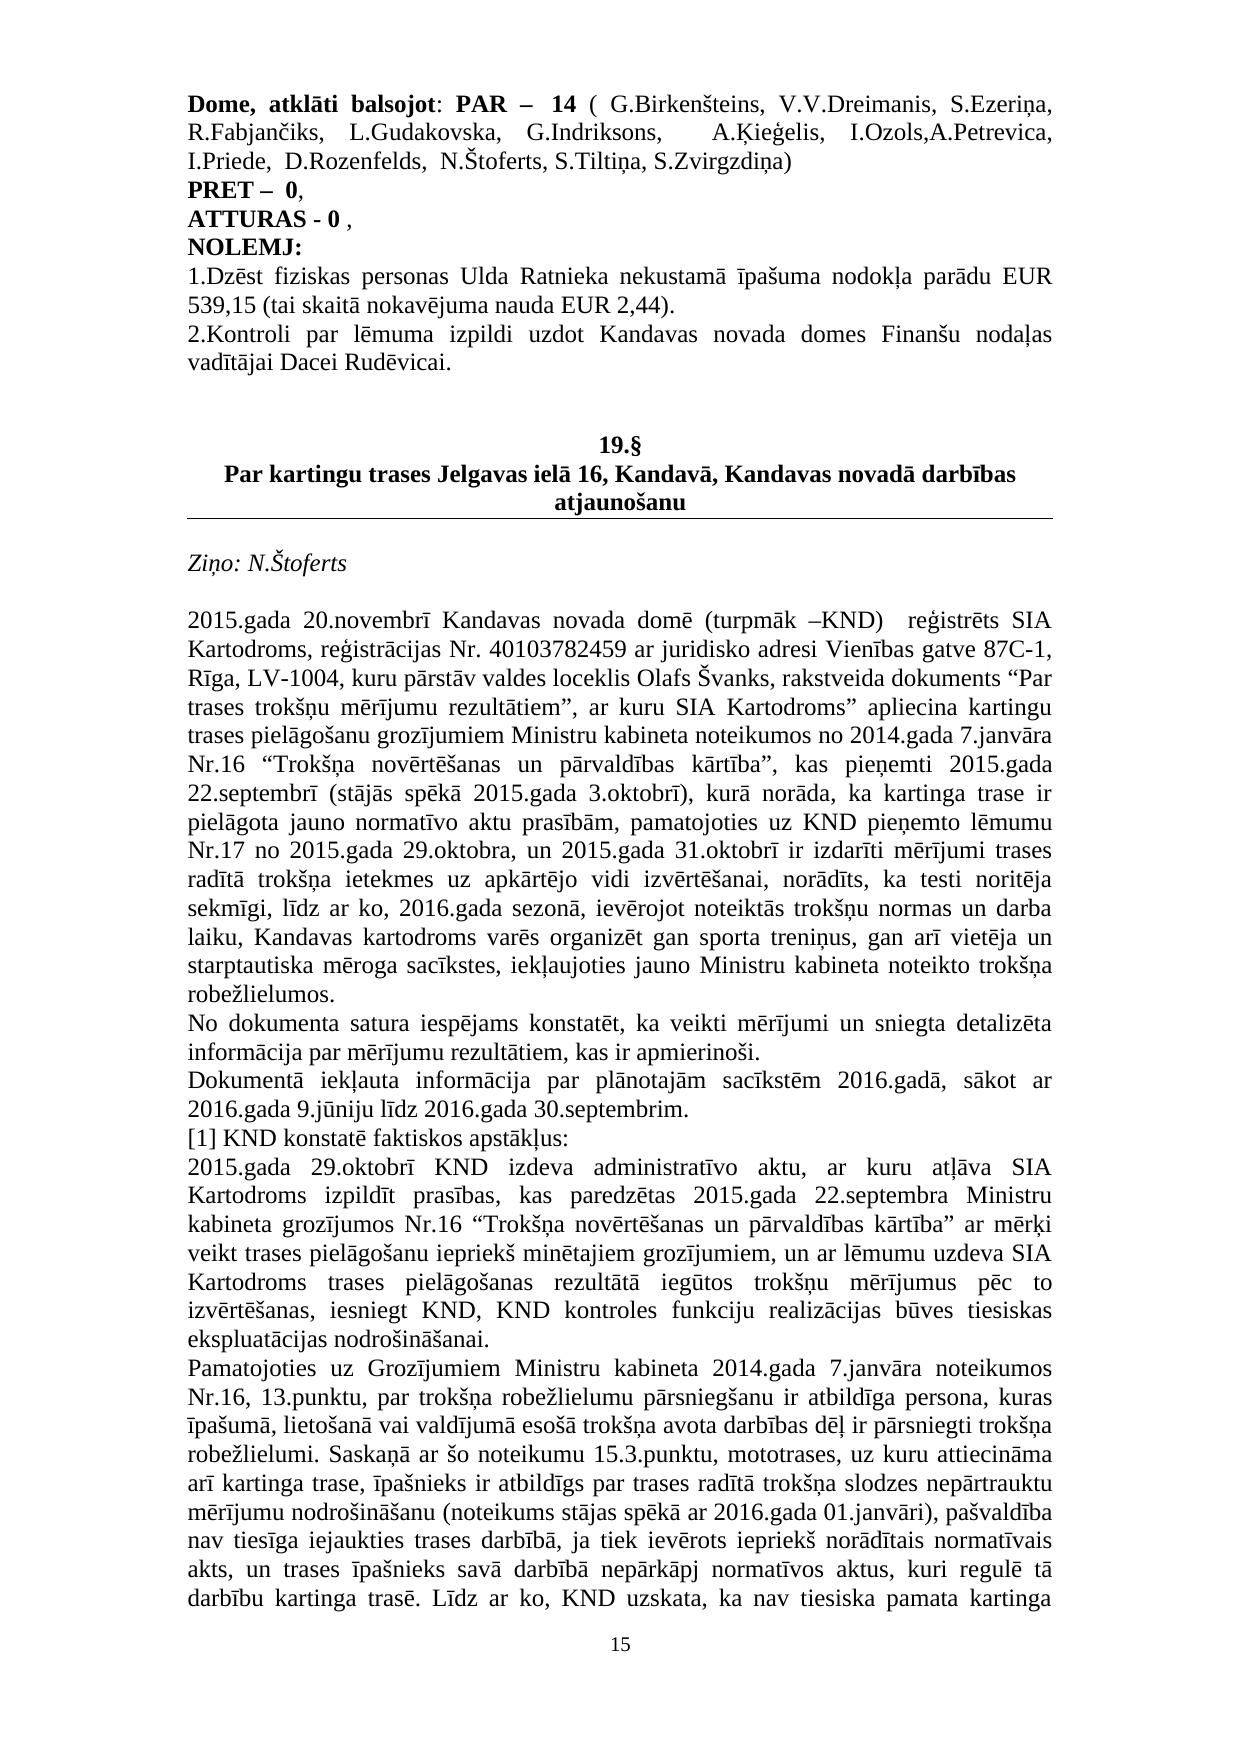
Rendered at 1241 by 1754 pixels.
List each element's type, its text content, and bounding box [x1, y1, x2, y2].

text NOLEMJ: [187, 232, 1053, 261]
list 2.Kontroli par lēmuma izpildi uzdot Kandavas novada domes Finanšu nodaļas vadītājai Dacei Rudēvicai. [187, 319, 1053, 376]
text [1] KND konstatē faktiskos apstākļus: [187, 1123, 1053, 1152]
text PRET – 0, [187, 175, 1053, 204]
list 1.Dzēst fiziskas personas Ulda Ratnieka nekustamā īpašuma nodokļa parādu EUR 539,15 (tai skaitā nokavējuma nauda EUR 2,44). [187, 261, 1053, 319]
text Dokumentā iekļauta informācija par plānotajām sacīkstēm 2016.gadā, sākot ar 2016.gada 9.jūniju līdz 2016.gada 30.septembrim. [187, 1066, 1053, 1123]
text 19.§ [187, 430, 1053, 459]
text No dokumenta satura iespējams konstatēt, ka veikti mērījumi un sniegta detalizēta informācija par mērījumu rezultātiem, kas ir apmierinoši. [187, 1008, 1053, 1066]
text Dome, atklāti balsojot: PAR – 14 ( G.Birkenšteins, V.V.Dreimanis, S.Ezeriņa, R.Fabjančiks, L.Gudakovska, G.Indriksons, A.Ķieģelis, I.Ozols,A.Petrevica, I.Priede, D.Rozenfelds, N.Štoferts, S.Tiltiņa, S.Zvirgzdiņa) [187, 89, 1053, 175]
text 2015.gada 20.novembrī Kandavas novada domē (turpmāk –KND) reģistrēts SIA Kartodroms, reģistrācijas Nr. 40103782459 ar juridisko adresi Vienības gatve 87C-1, Rīga, LV-1004, kuru pārstāv valdes loceklis Olafs Švanks, rakstveida dokuments “Par trases trokšņu mērījumu rezultātiem”, ar kuru SIA Kartodroms” apliecina kartingu trases pielāgošanu grozījumiem Ministru kabineta noteikumos no 2014.gada 7.janvāra Nr.16 “Trokšņa novērtēšanas un pārvaldības kārtība”, kas pieņemti 2015.gada 22.septembrī (stājās spēkā 2015.gada 3.oktobrī), kurā norāda, ka kartinga trase ir pielāgota jauno normatīvo aktu prasībām, pamatojoties uz KND pieņemto lēmumu Nr.17 no 2015.gada 29.oktobra, un 2015.gada 31.oktobrī ir izdarīti mērījumi trases radītā trokšņa ietekmes uz apkārtējo vidi izvērtēšanai, norādīts, ka testi noritēja sekmīgi, līdz ar ko, 2016.gada sezonā, ievērojot noteiktās trokšņu normas un darba laiku, Kandavas kartodroms varēs organizēt gan sporta treniņus, gan arī vietēja un starptautiska mēroga sacīkstes, iekļaujoties jauno Ministru kabineta noteikto trokšņa robežlielumos. [187, 606, 1053, 1008]
text 2015.gada 29.oktobrī KND izdeva administratīvo aktu, ar kuru atļāva SIA Kartodroms izpildīt prasības, kas paredzētas 2015.gada 22.septembra Ministru kabineta grozījumos Nr.16 “Trokšņa novērtēšanas un pārvaldības kārtība” ar mērķi veikt trases pielāgošanu iepriekš minētajiem grozījumiem, un ar lēmumu uzdeva SIA Kartodroms trases pielāgošanas rezultātā iegūtos trokšņu mērījumus pēc to izvērtēšanas, iesniegt KND, KND kontroles funkciju realizācijas būves tiesiskas ekspluatācijas nodrošināšanai. [187, 1152, 1053, 1353]
text ATTURAS - 0 , [187, 204, 1053, 232]
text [187, 1353, 1053, 1612]
text Ziņo: N.Štoferts [187, 548, 1053, 577]
text Par kartingu trases Jelgavas ielā 16, Kandavā, Kandavas novadā darbības atjaunošanu [187, 459, 1053, 518]
